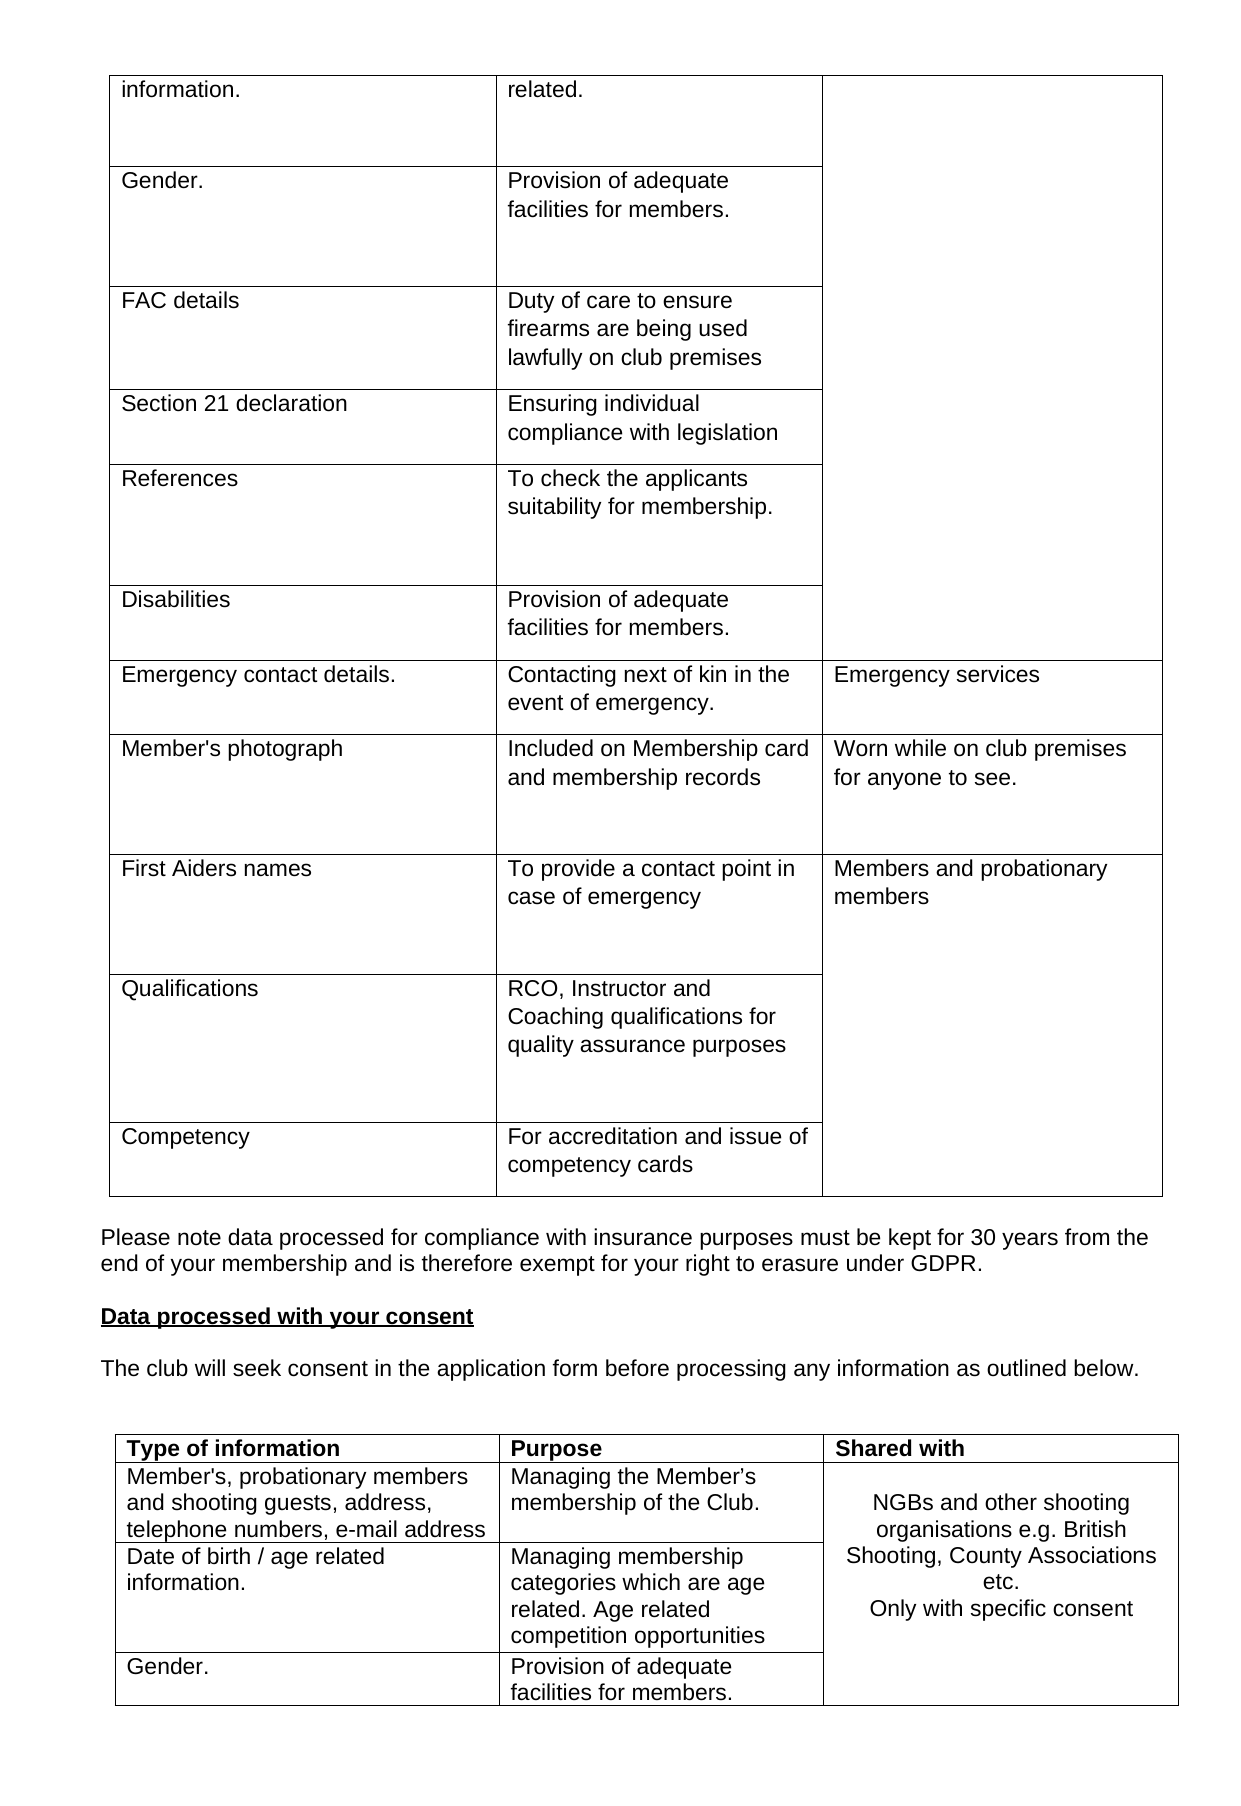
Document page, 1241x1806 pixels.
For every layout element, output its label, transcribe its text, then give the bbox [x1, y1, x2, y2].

table_cell Contacting next of kin in the event of emergency. [497, 661, 822, 734]
table_cell First Aiders names [110, 855, 496, 973]
table_cell Included on Membership card and membership records [497, 735, 822, 854]
table_cell Managing membership categories which are age related. Age related competition opportunities [500, 1543, 823, 1652]
table_cell Date of birth / age related information. [116, 1543, 499, 1652]
table_cell Duty of care to ensure firearms are being used lawfully on club premises [497, 287, 822, 389]
table_cell Gender. [110, 167, 496, 286]
table_cell Provision of adequate facilities for members. [497, 586, 822, 659]
table_header Purpose [500, 1435, 823, 1462]
table_header Type of information [116, 1435, 499, 1462]
table_cell Member's photograph [110, 735, 496, 854]
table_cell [500, 1653, 823, 1705]
table_cell For accreditation and issue of competency cards [497, 1123, 822, 1196]
table_cell To provide a contact point in case of emergency [497, 855, 822, 973]
table_cell Disabilities [110, 586, 496, 659]
table_cell Managing the Member’s membership of the Club. [500, 1463, 823, 1542]
table_cell References [110, 465, 496, 585]
table_cell NGBs and other shooting organisations e.g. British Shooting, County Associations etc. Only with specific consent NGBs and other shooting organisations e.g. British Shooting, County Associations etc. Only with specific consent Entry to Competitions internal or external will assume consent for publication of names and scores [824, 1463, 1178, 1705]
table_cell Members and probationary members [823, 855, 1162, 1196]
table_cell RCO, Instructor and Coaching qualifications for quality assurance purposes [497, 975, 822, 1122]
text Please note data processed for compliance with insurance purposes must be kept for 30 years from the end of your membership and is therefore exempt for your right to erasure under GDPR. [100, 1223, 1152, 1276]
table_header Shared with [824, 1435, 1178, 1462]
table_cell Member's, probationary members and shooting guests, address, telephone numbers, e-mail address [116, 1463, 499, 1542]
table_cell Emergency contact details. [110, 661, 496, 734]
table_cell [110, 76, 496, 166]
table_cell Competency [110, 1123, 496, 1196]
text Data processed with your consent [100, 1303, 1152, 1329]
table_cell Qualifications [110, 975, 496, 1122]
table_cell Ensuring individual compliance with legislation [497, 390, 822, 463]
table_cell Provision of adequate facilities for members. [497, 167, 822, 286]
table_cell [497, 76, 822, 166]
table_cell Section 21 declaration [110, 390, 496, 463]
table_cell Emergency services [823, 661, 1162, 734]
table_cell To check the applicants suitability for membership. [497, 465, 822, 585]
table_cell Worn while on club premises for anyone to see. [823, 735, 1162, 854]
table_cell FAC details [110, 287, 496, 389]
text The club will seek consent in the application form before processing any information as outlined below. [100, 1355, 1152, 1382]
table_cell Gender. [116, 1653, 499, 1705]
